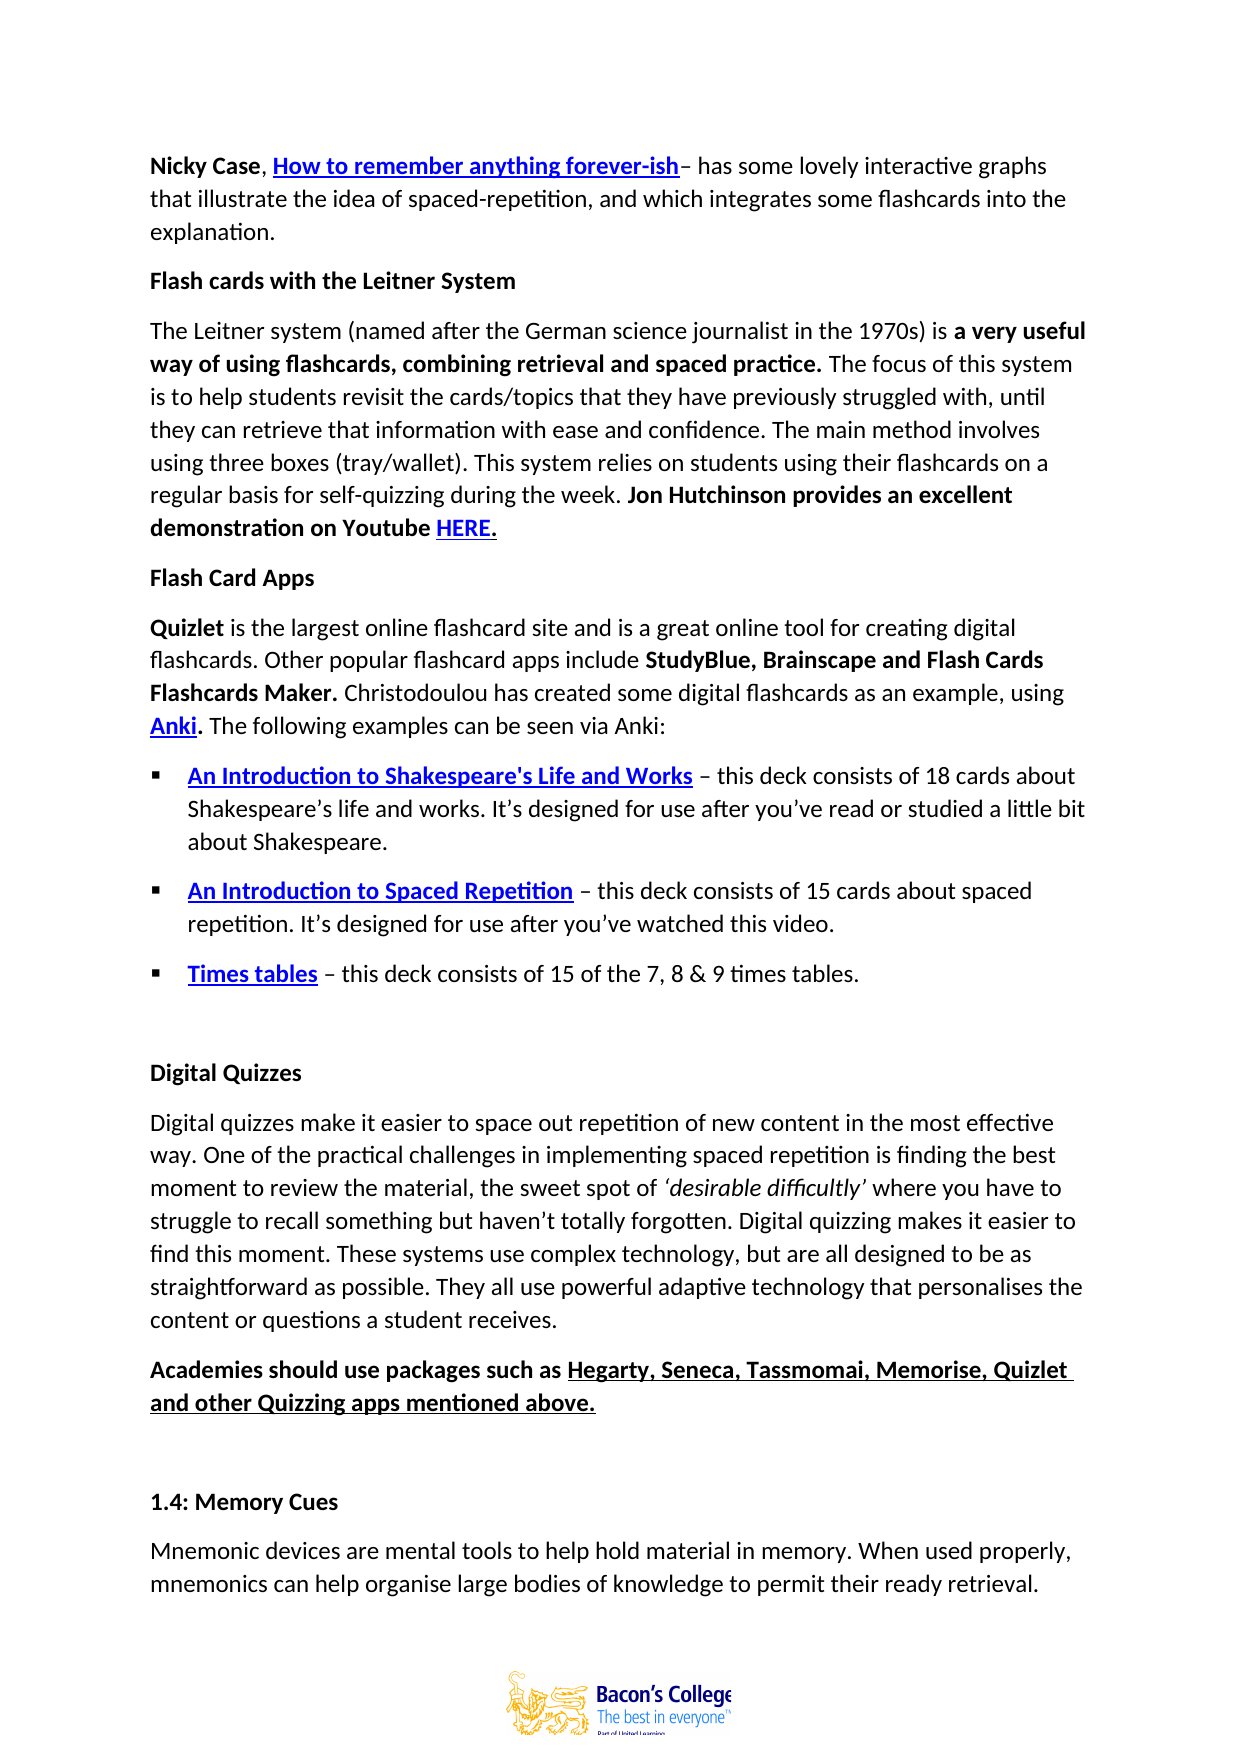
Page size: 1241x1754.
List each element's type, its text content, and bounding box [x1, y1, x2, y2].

text Flash cards with the Leitner System [150, 265, 1090, 296]
text The Leitner system (named after the German science journalist in the 1970s) is a very useful way of using flashcards, combining retrieval and spaced practice. The focus of this system is to help students revisit the cards/topics that they have previously struggled with, until they can retrieve that information with ease and confidence. The main method involves using three boxes (tray/wallet). This system relies on students using their flashcards on a regular basis for self-quizzing during the week. Jon Hutchinson provides an excellent demonstration on Youtube HERE. [150, 315, 1090, 543]
list Times tables – this deck consists of 15 of the 7, 8 & 9 times tables. [150, 958, 1090, 988]
list An Introduction to Shakespeare's Life and Works – this deck consists of 18 cards about Shakespeare’s life and works. It’s designed for use after you’ve read or studied a little bit about Shakespeare. [150, 760, 1090, 856]
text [150, 1535, 1090, 1599]
picture [506, 1671, 731, 1735]
text Digital Quizzes [150, 1057, 1090, 1088]
text 1.4: Memory Cues [150, 1486, 1090, 1516]
text Digital quizzes make it easier to space out repetition of new content in the most effective way. One of the practical challenges in implementing spaced repetition is finding the best moment to review the material, the sweet spot of ‘desirable difficultly’ where you have to struggle to recall something but haven’t totally forgotten. Digital quizzing makes it easier to find this moment. These systems use complex technology, but are all designed to be as straightforward as possible. They all use powerful adaptive technology that personalises the content or questions a student receives. [150, 1107, 1090, 1335]
text Flash Card Apps [150, 562, 1090, 593]
text Academies should use packages such as Hegarty, Seneca, Tassmomai, Memorise, Quizlet and other Quizzing apps mentioned above. [150, 1354, 1090, 1417]
list An Introduction to Spaced Repetition – this deck consists of 15 cards about spaced repetition. It’s designed for use after you’ve watched this video. [150, 875, 1090, 939]
text Nicky Case, How to remember anything forever-ish– has some lovely interactive graphs that illustrate the idea of spaced-repetition, and which integrates some flashcards into the explanation. [150, 150, 1090, 246]
text Quizlet is the largest online flashcard site and is a great online tool for creating digital flashcards. Other popular flashcard apps include StudyBlue, Brainscape and Flash Cards Flashcards Maker. Christodoulou has created some digital flashcards as an example, using Anki. The following examples can be seen via Anki: [150, 612, 1090, 741]
